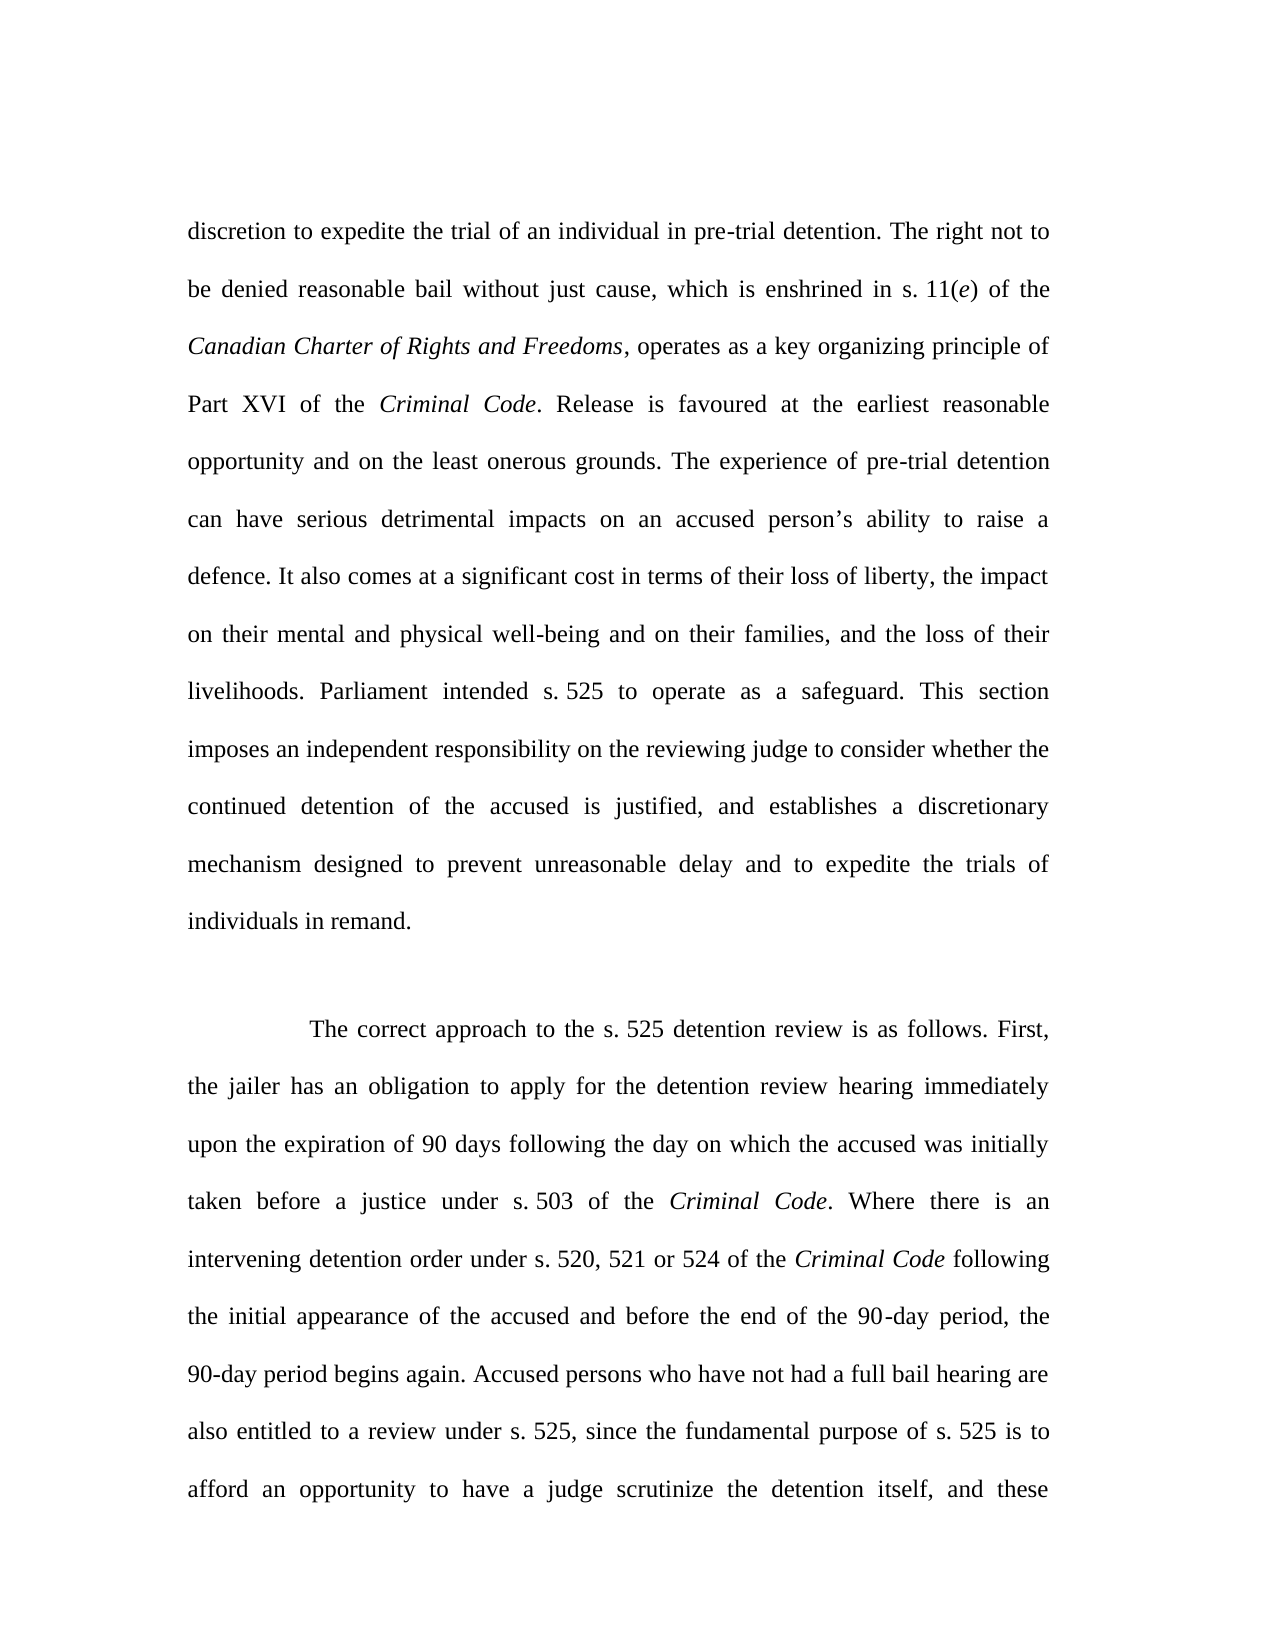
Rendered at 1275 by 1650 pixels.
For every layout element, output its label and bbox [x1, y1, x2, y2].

text [187, 1014, 1050, 1503]
text [187, 216, 1050, 935]
